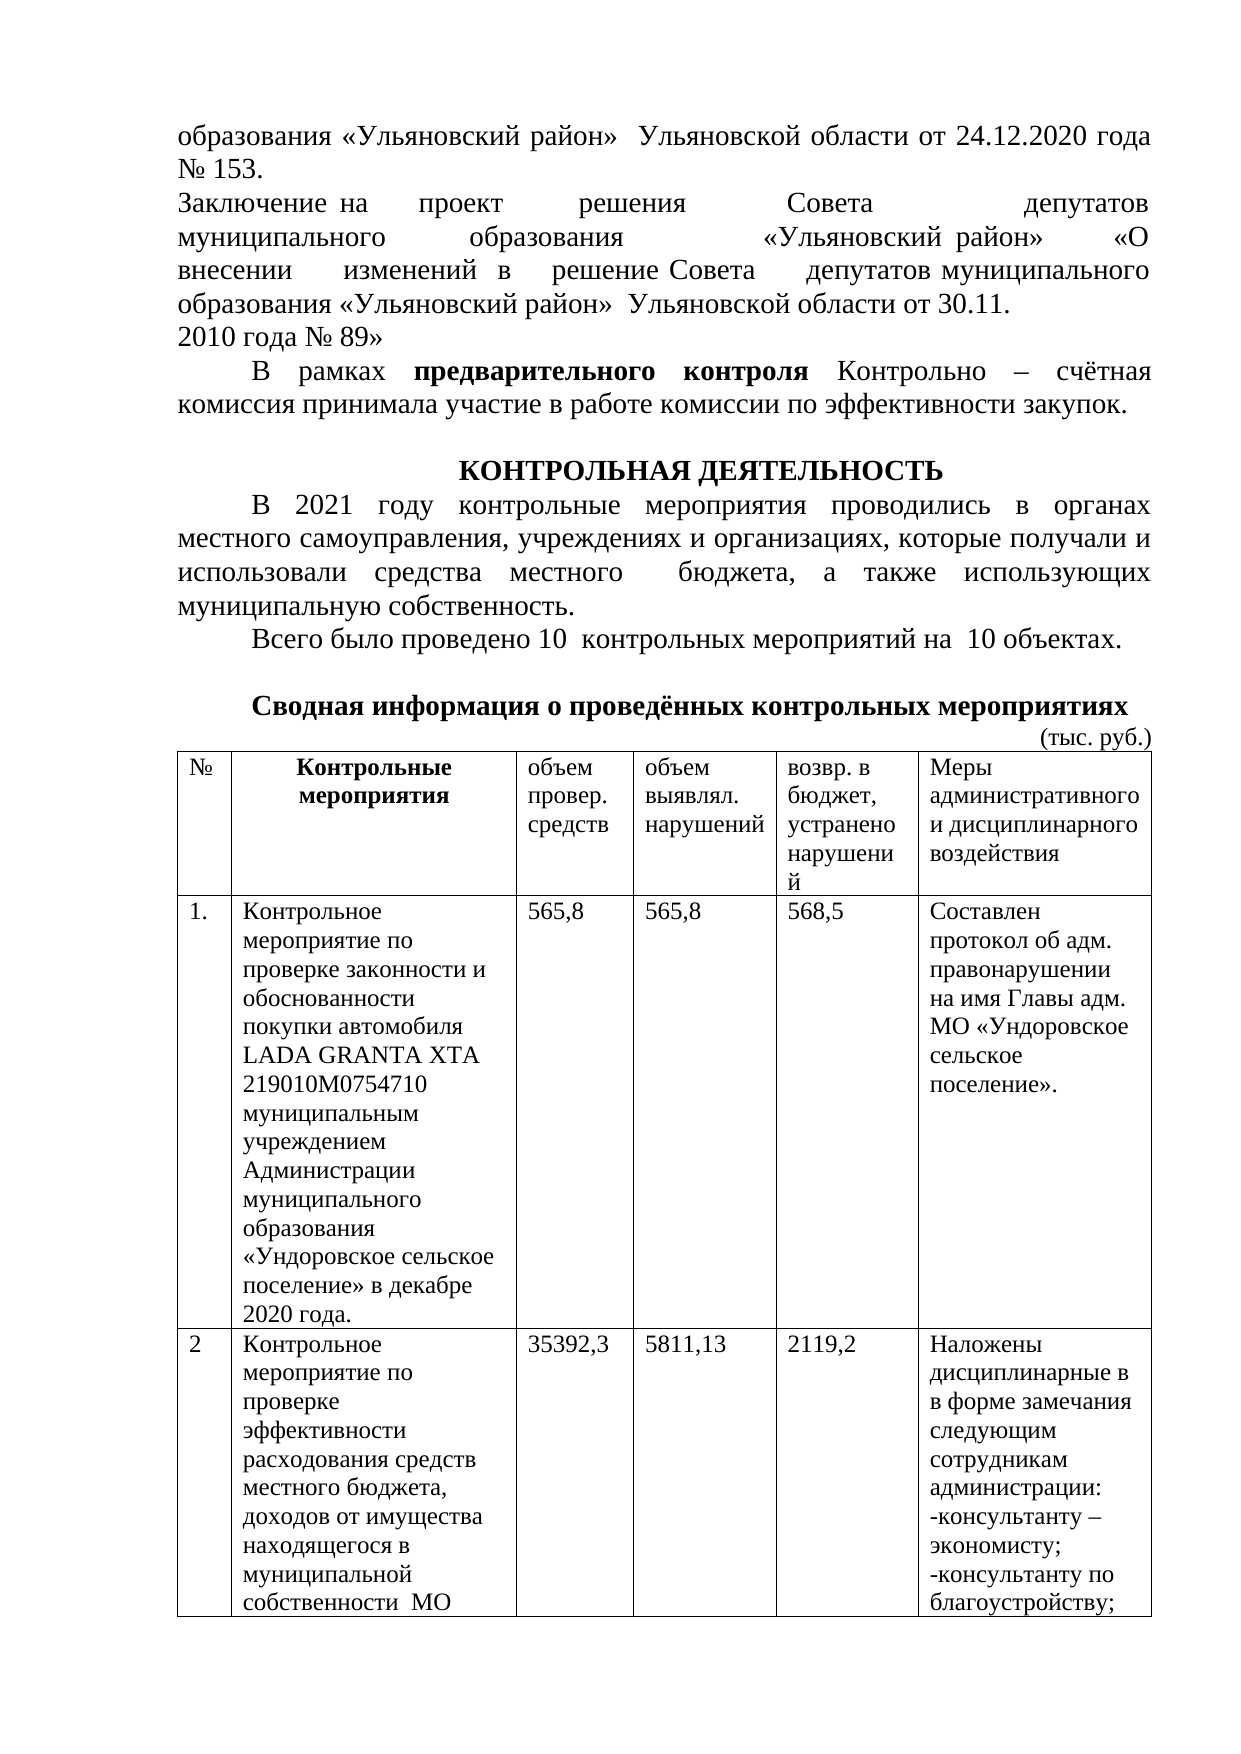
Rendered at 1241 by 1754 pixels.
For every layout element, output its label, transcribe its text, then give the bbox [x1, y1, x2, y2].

text В рамках предварительного контроля Контрольно – счётная комиссия принимала участие в работе комиссии по эффективности закупок. [177, 353, 1152, 420]
text Сводная информация о проведённых контрольных мероприятиях [177, 688, 1152, 722]
table_cell 2119,2 [777, 1329, 918, 1616]
table_cell 2 [178, 1329, 231, 1616]
text (тыс. руб.) [177, 722, 1152, 751]
table_cell 565,8 [517, 896, 633, 1328]
table_cell 565,8 [634, 896, 776, 1328]
text 2010 года № 89» [177, 319, 1152, 353]
table_header Контрольные мероприятия [232, 752, 516, 895]
table_header № [178, 752, 231, 895]
table_cell 35392,3 [517, 1329, 633, 1616]
table_header объем провер. средств [517, 752, 633, 895]
text Всего было проведено 10 контрольных мероприятий на 10 объектах. [177, 621, 1152, 655]
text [177, 118, 1152, 185]
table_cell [919, 1329, 1151, 1616]
table_cell Контрольное мероприятие по проверке законности и обоснованности покупки автомобиля LADA GRANTA XTA 219010M0754710 муниципальным учреждением Администрации муниципального образования «Ундоровское сельское поселение» в декабре 2020 года. [232, 896, 516, 1328]
table_cell 1. [178, 896, 231, 1328]
text КОНТРОЛЬНАЯ ДЕЯТЕЛЬНОСТЬ [251, 453, 1152, 487]
table_cell 568,5 [777, 896, 918, 1328]
table_cell Составлен протокол об адм. правонарушении на имя Главы адм. МО «Ундоровское сельское поселение». [919, 896, 1151, 1328]
table_cell 5811,13 [634, 1329, 776, 1616]
text Заключение на проект решения Совета депутатов муниципального образования «Ульяновский район» «О внесении изменений в решение Совета депутатов муниципального образования «Ульяновский район» Ульяновской области от 30.11. [177, 185, 1152, 319]
table_header Меры административного и дисциплинарного воздействия [919, 752, 1151, 895]
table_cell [232, 1329, 516, 1616]
table_header возвр. в бюджет, устранено нарушений [777, 752, 918, 895]
text В 2021 году контрольные мероприятия проводились в органах местного самоуправления, учреждениях и организациях, которые получали и использовали средства местного бюджета, а также использующих муниципальную собственность. [177, 487, 1152, 621]
table_header объем выявлял. нарушений [634, 752, 776, 895]
